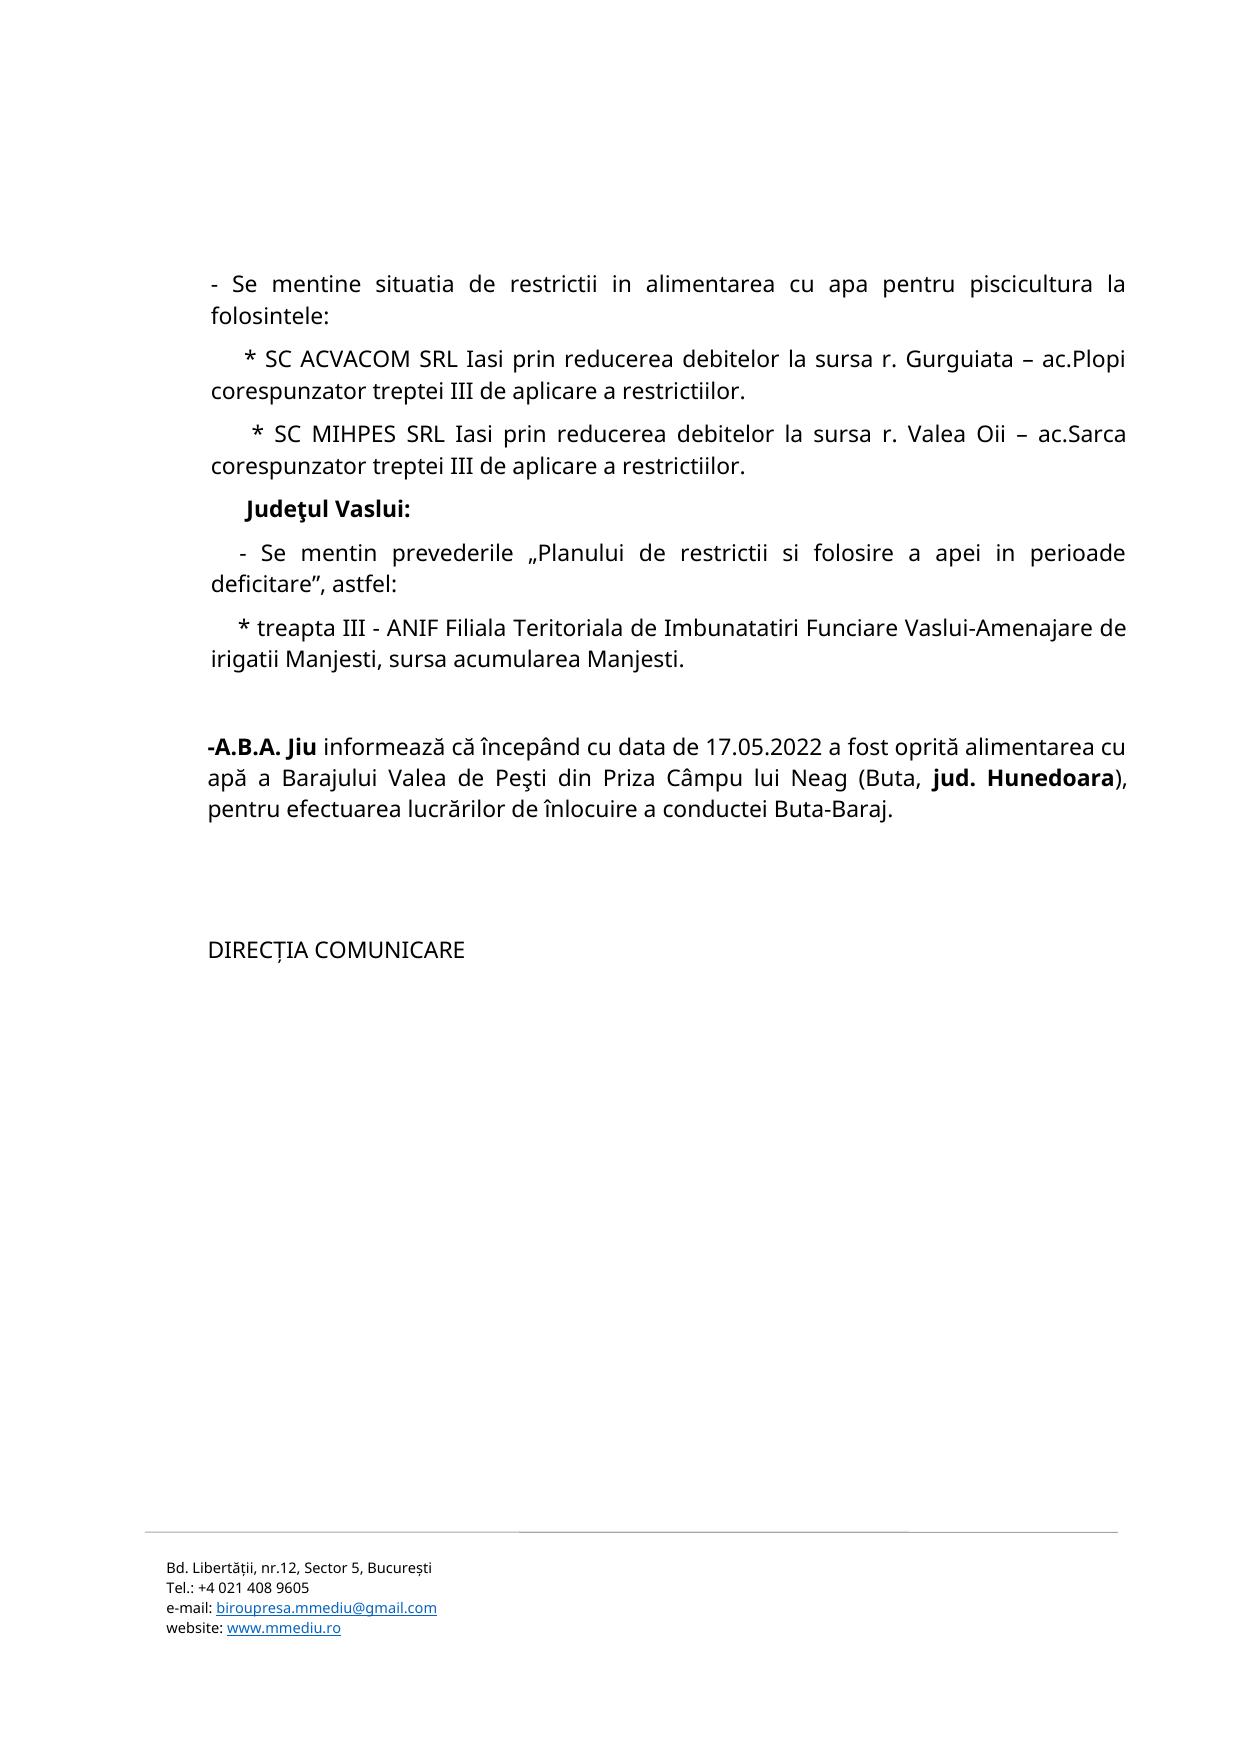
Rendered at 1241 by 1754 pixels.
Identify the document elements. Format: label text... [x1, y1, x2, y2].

text * SC MIHPES SRL Iasi prin reducerea debitelor la sursa r. Valea Oii – ac.Sarca corespunzator treptei III de aplicare a restrictiilor. [211, 418, 1128, 481]
text * SC ACVACOM SRL Iasi prin reducerea debitelor la sursa r. Gurguiata – ac.Plopi corespunzator treptei III de aplicare a restrictiilor. [211, 343, 1128, 406]
text -A.B.A. Jiu informează că începând cu data de 17.05.2022 a fost oprită alimentarea cu apă a Barajului Valea de Peşti din Priza Câmpu lui Neag (Buta, jud. Hunedoara), pentru efectuarea lucrărilor de înlocuire a conductei Buta-Baraj. [207, 731, 1128, 825]
text DIRECȚIA COMUNICARE [164, 933, 1128, 965]
text Judeţul Vaslui: [211, 493, 1128, 525]
text * treapta III - ANIF Filiala Teritoriala de Imbunatatiri Funciare Vaslui-Amenajare de irigatii Manjesti, sursa acumularea Manjesti. [211, 612, 1128, 675]
text - Se mentin prevederile „Planului de restrictii si folosire a apei in perioade deficitare”, astfel: [211, 537, 1128, 600]
text - Se mentine situatia de restrictii in alimentarea cu apa pentru piscicultura la folosintele: [211, 268, 1128, 331]
